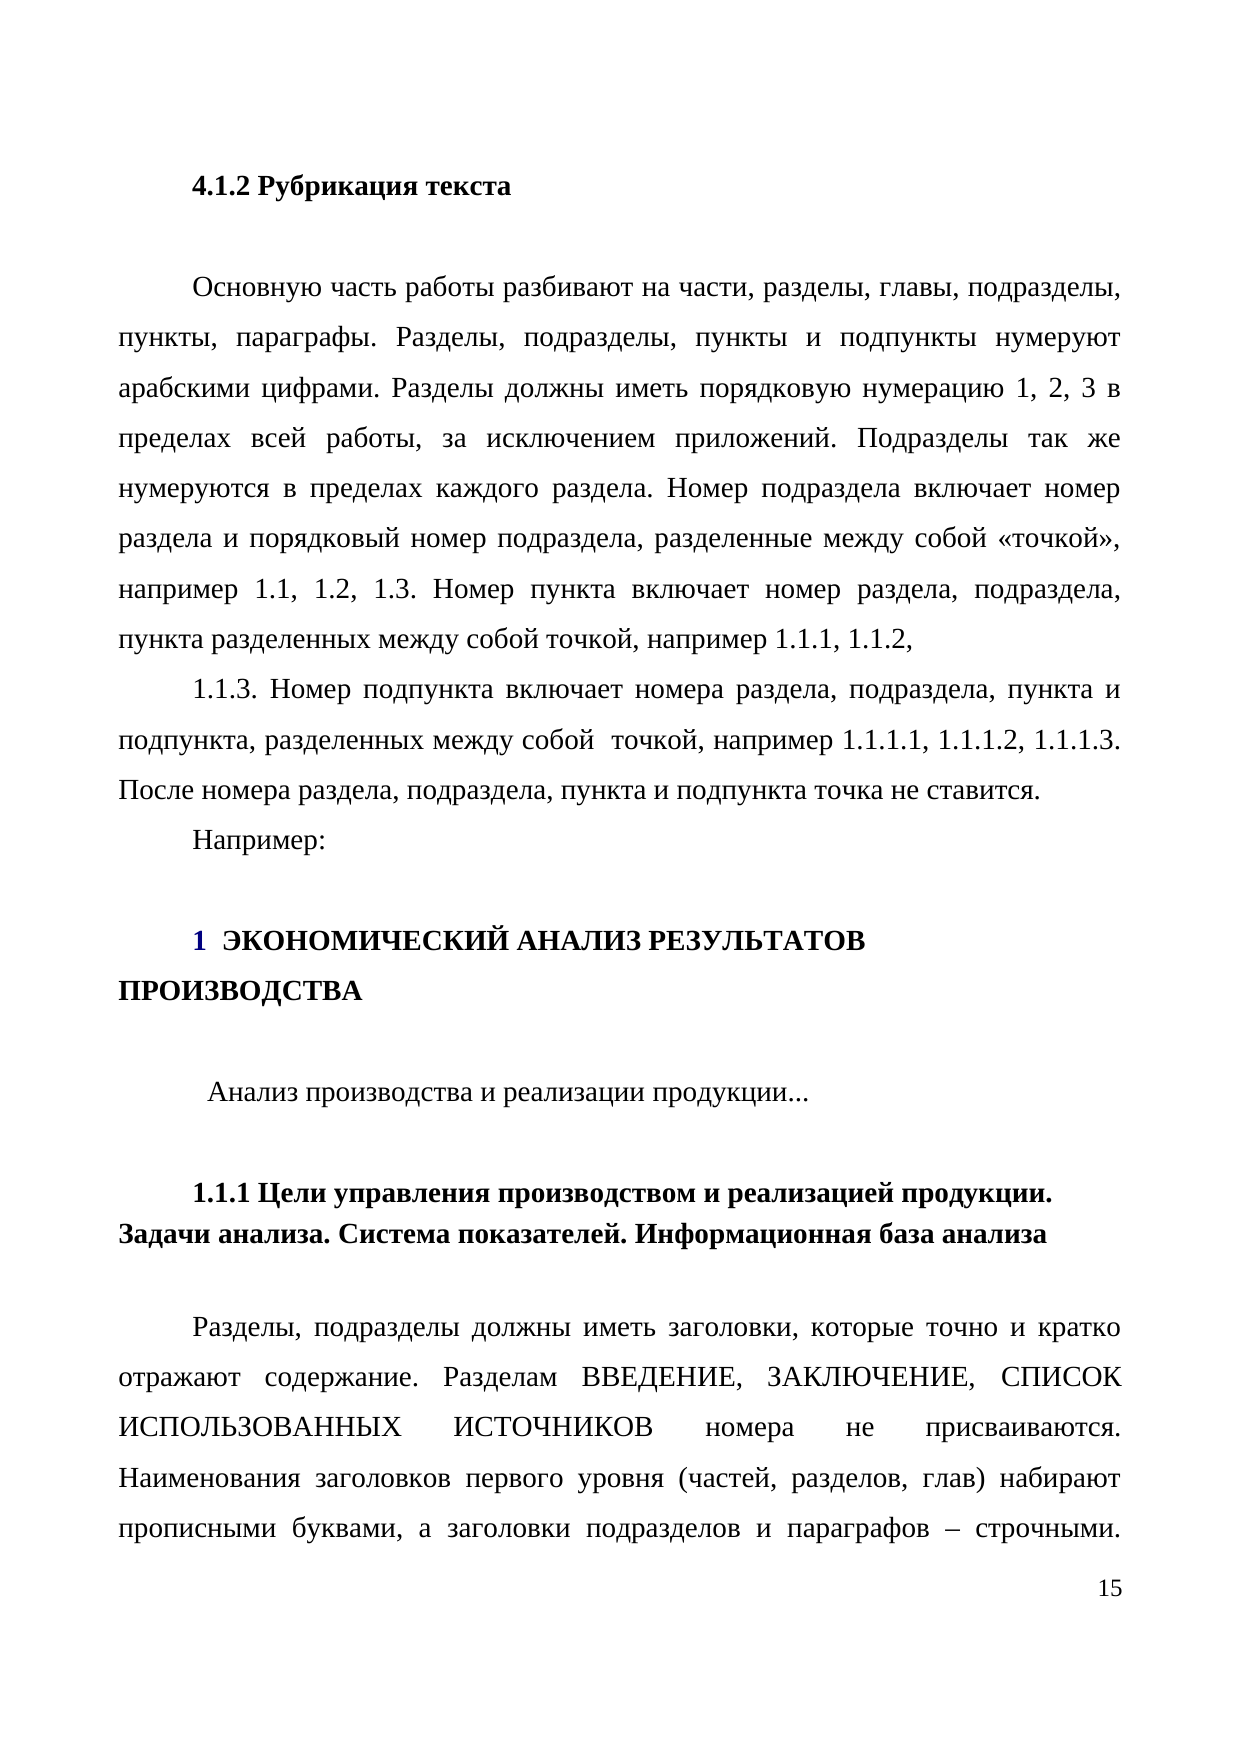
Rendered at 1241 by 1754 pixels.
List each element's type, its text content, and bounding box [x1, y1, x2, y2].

list ЭКОНОМИЧЕСКИЙ АНАЛИЗ РЕЗУЛЬТАТОВ ПРОИЗВОДСТВА [118, 923, 1122, 1007]
text 1.1.1 Цели управления производством и реализацией продукции. Задачи анализа. Система показателей. Информационная база анализа [118, 1175, 1121, 1250]
list Анализ производства и реализации продукции... [192, 1074, 1122, 1108]
text Например: [118, 822, 1122, 856]
text 1.1.3. Номер подпункта включает номера раздела, подраздела, пункта и подпункта, разделенных между собой точкой, например 1.1.1.1, 1.1.1.2, 1.1.1.3. После номера раздела, подраздела, пункта и подпункта точка не ставится. [118, 672, 1122, 806]
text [118, 1309, 1122, 1543]
text Основную часть работы разбивают на части, разделы, главы, подразделы, пункты, параграфы. Разделы, подразделы, пункты и подпункты нумеруют арабскими цифрами. Разделы должны иметь порядковую нумерацию 1, 2, 3 в пределах всей работы, за исключением приложений. Подразделы так же нумеруются в пределах каждого раздела. Номер подраздела включает номер раздела и порядковый номер подраздела, разделенные между собой «точкой», например 1.1, 1.2, 1.3. Номер пункта включает номер раздела, подраздела, пункта разделенных между собой точкой, например 1.1.1, 1.1.2, [118, 269, 1122, 655]
text 4.1.2 Рубрикация текста [118, 168, 1122, 202]
